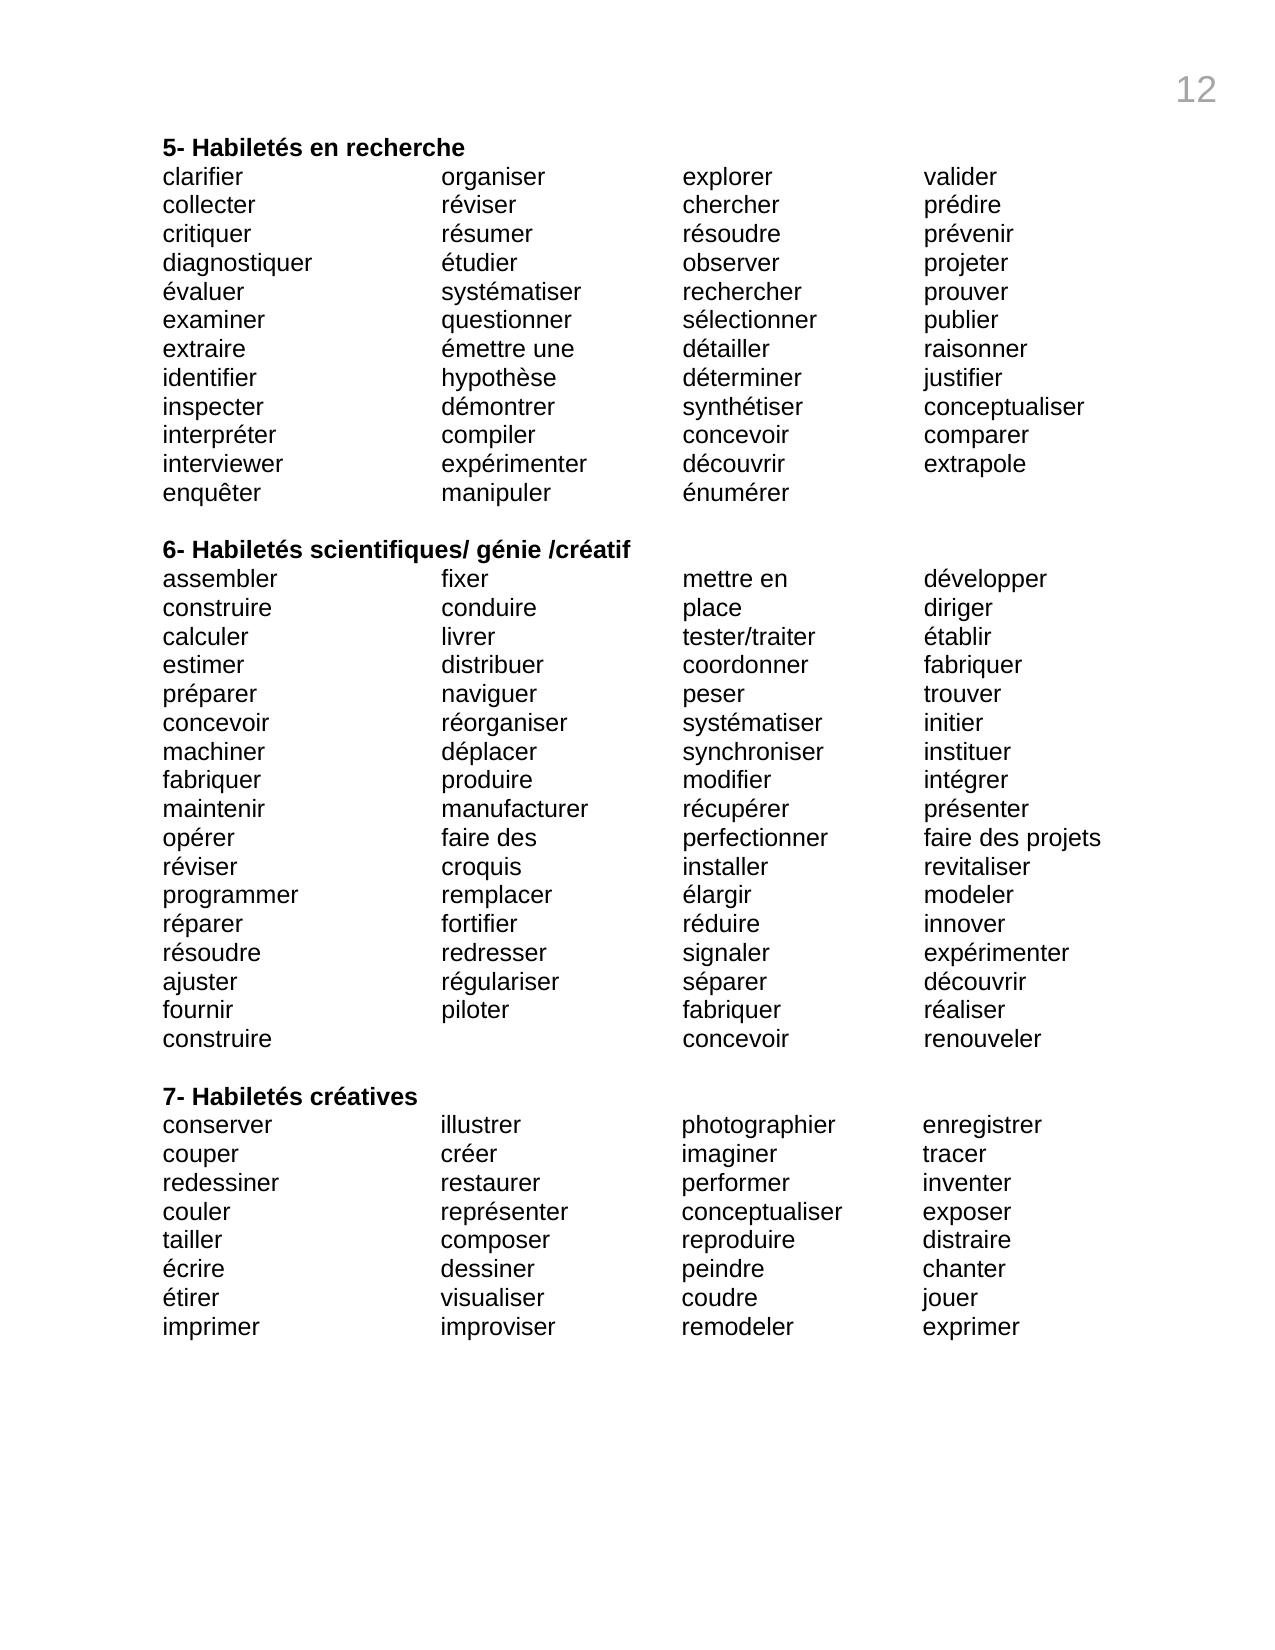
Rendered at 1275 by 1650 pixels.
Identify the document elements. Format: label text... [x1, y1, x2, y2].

text justifier [923, 363, 1127, 392]
text reproduire [681, 1225, 849, 1254]
text écrire [162, 1254, 367, 1283]
text préparer [162, 679, 366, 708]
text revitaliser [923, 852, 1127, 880]
text calculer [162, 622, 366, 650]
text restaurer [440, 1168, 608, 1197]
text jouer [922, 1283, 1127, 1312]
text produire [441, 765, 607, 794]
text innover [923, 909, 1127, 938]
text concevoir [682, 420, 848, 449]
text énumérer [682, 478, 848, 507]
text résoudre [682, 219, 848, 248]
text publier [923, 305, 1127, 334]
text émettre une hypothèse [441, 334, 607, 392]
text redessiner [162, 1168, 367, 1197]
text fabriquer [162, 765, 366, 794]
text extraire [162, 334, 366, 363]
text performer [681, 1168, 849, 1197]
text concevoir [162, 708, 366, 737]
text observer [682, 248, 848, 277]
text dessiner [440, 1254, 608, 1283]
text maintenir [162, 794, 366, 823]
text prévenir [923, 219, 1127, 248]
text 6- Habiletés scientifiques/ génie /créatif [162, 535, 1127, 564]
text conceptualiser [681, 1197, 849, 1225]
text chanter [922, 1254, 1127, 1283]
text systématiser [682, 708, 848, 737]
text signaler [682, 938, 848, 967]
text couper [162, 1139, 367, 1168]
text conduire [441, 593, 607, 622]
text piloter [441, 995, 607, 1024]
text distribuer [441, 650, 607, 679]
text réaliser [923, 995, 1127, 1024]
text peindre [681, 1254, 849, 1283]
text synchroniser [682, 737, 848, 765]
text prédire [923, 190, 1127, 219]
text coordonner [682, 650, 848, 679]
text représenter [440, 1197, 608, 1225]
text tailler [162, 1225, 367, 1254]
text séparer [682, 967, 848, 995]
text improviser [440, 1312, 608, 1340]
text programmer [162, 880, 366, 909]
text découvrir [682, 449, 848, 478]
text élargir [682, 880, 848, 909]
text assembler [162, 564, 366, 593]
text réduire [682, 909, 848, 938]
text questionner [441, 305, 607, 334]
text expérimenter [441, 449, 607, 478]
text raisonner [923, 334, 1127, 363]
text estimer [162, 650, 366, 679]
text systématiser [441, 277, 607, 305]
text imaginer [681, 1139, 849, 1168]
text évaluer [162, 277, 366, 305]
text régulariser [441, 967, 607, 995]
text réviser [162, 852, 366, 880]
text redresser [441, 938, 607, 967]
text 7- Habiletés créatives [162, 1082, 1127, 1110]
text faire des croquis [441, 823, 607, 880]
text examiner [162, 305, 366, 334]
text inventer [922, 1168, 1127, 1197]
text diagnostiquer [162, 248, 366, 277]
text tracer [922, 1139, 1127, 1168]
text organiser [441, 162, 607, 190]
text peser [682, 679, 848, 708]
text 5- Habiletés en recherche [162, 133, 1127, 162]
text collecter [162, 190, 366, 219]
text opérer [162, 823, 366, 852]
text conceptualiser [923, 392, 1127, 420]
text démontrer [441, 392, 607, 420]
text clarifier [162, 162, 366, 190]
text développer [923, 564, 1127, 593]
text inspecter [162, 392, 366, 420]
text couler [162, 1197, 367, 1225]
text livrer [441, 622, 607, 650]
text chercher [682, 190, 848, 219]
text découvrir [923, 967, 1127, 995]
text valider [923, 162, 1127, 190]
text explorer [682, 162, 848, 190]
text extrapole [923, 449, 1127, 478]
text illustrer [440, 1110, 608, 1139]
text réviser [441, 190, 607, 219]
text sélectionner [682, 305, 848, 334]
text fournir [162, 995, 366, 1024]
text réorganiser [441, 708, 607, 737]
text exprimer [922, 1312, 1127, 1340]
text trouver [923, 679, 1127, 708]
text interpréter [162, 420, 366, 449]
text faire des projets [923, 823, 1127, 852]
text identifier [162, 363, 366, 392]
text machiner [162, 737, 366, 765]
text étirer [162, 1283, 367, 1312]
text fortifier [441, 909, 607, 938]
text critiquer [162, 219, 366, 248]
text modeler [923, 880, 1127, 909]
text construire [162, 1024, 366, 1053]
text manipuler [441, 478, 607, 507]
text intégrer [923, 765, 1127, 794]
text fabriquer [923, 650, 1127, 679]
text projeter [923, 248, 1127, 277]
text visualiser [440, 1283, 608, 1312]
text créer [440, 1139, 608, 1168]
text fabriquer [682, 995, 848, 1024]
text imprimer [162, 1312, 367, 1340]
text synthétiser [682, 392, 848, 420]
text construire [162, 593, 366, 622]
text tester/traiter [682, 622, 848, 650]
text déplacer [441, 737, 607, 765]
text perfectionner [682, 823, 848, 852]
text déterminer [682, 363, 848, 392]
text instituer [923, 737, 1127, 765]
text détailler [682, 334, 848, 363]
text résumer [441, 219, 607, 248]
text présenter [923, 794, 1127, 823]
text réparer [162, 909, 366, 938]
text manufacturer [441, 794, 607, 823]
text renouveler [923, 1024, 1127, 1053]
text composer [440, 1225, 608, 1254]
text remplacer [441, 880, 607, 909]
text mettre en place [682, 564, 848, 622]
text fixer [441, 564, 607, 593]
text enregistrer [922, 1110, 1127, 1139]
text étudier [441, 248, 607, 277]
text enquêter [162, 478, 366, 507]
text rechercher [682, 277, 848, 305]
text interviewer [162, 449, 366, 478]
text installer [682, 852, 848, 880]
text coudre remodeler [681, 1283, 849, 1340]
text récupérer [682, 794, 848, 823]
text photographier [681, 1110, 849, 1139]
text concevoir [682, 1024, 848, 1053]
text diriger [923, 593, 1127, 622]
text conserver [162, 1110, 367, 1139]
text initier [923, 708, 1127, 737]
text prouver [923, 277, 1127, 305]
text résoudre [162, 938, 366, 967]
text modifier [682, 765, 848, 794]
text exposer [922, 1197, 1127, 1225]
text ajuster [162, 967, 366, 995]
text comparer [923, 420, 1127, 449]
text distraire [922, 1225, 1127, 1254]
text établir [923, 622, 1127, 650]
text naviguer [441, 679, 607, 708]
text expérimenter [923, 938, 1127, 967]
text compiler [441, 420, 607, 449]
